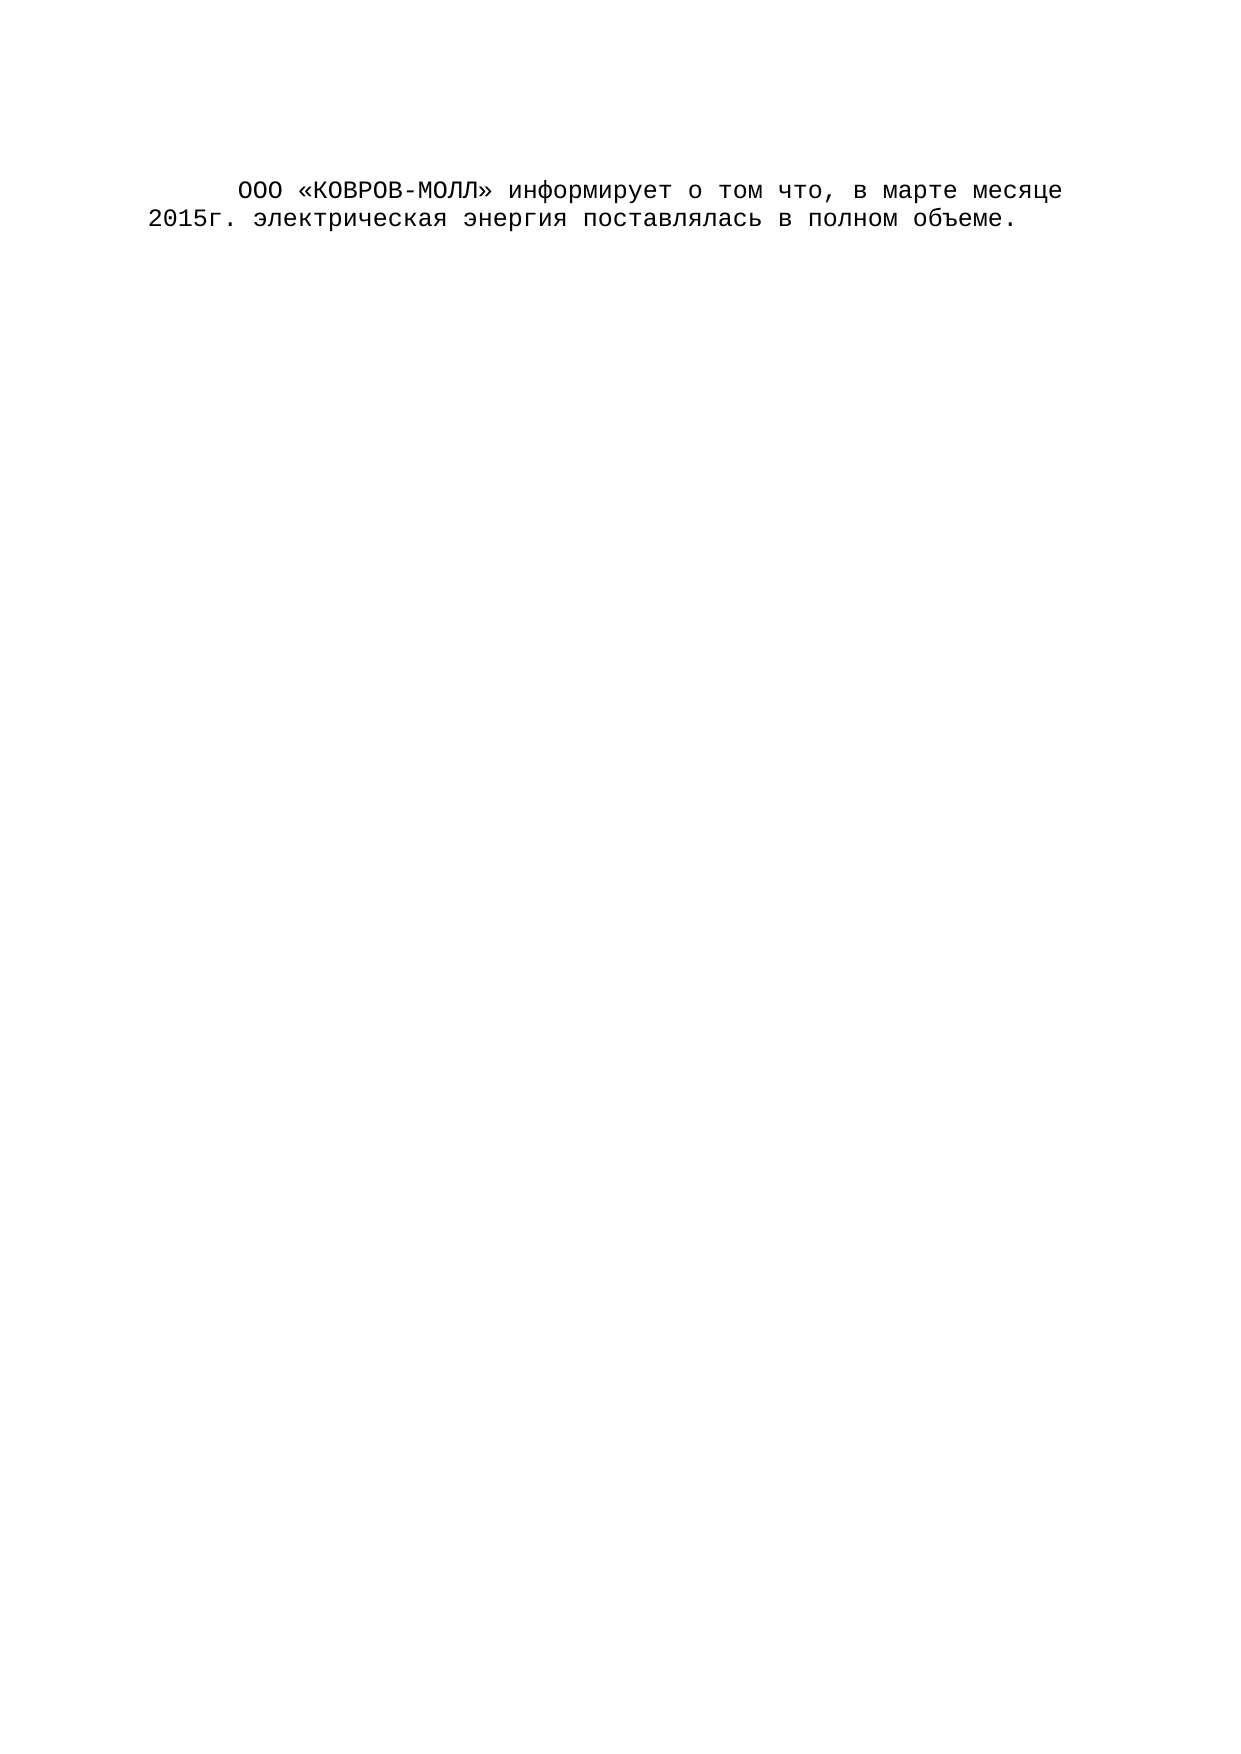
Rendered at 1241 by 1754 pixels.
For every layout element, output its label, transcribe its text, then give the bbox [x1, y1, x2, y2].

text ООО «КОВРОВ-МОЛЛ» информирует о том что, в марте месяце 2015г. электрическая энергия поставлялась в полном объеме. [148, 177, 1152, 234]
